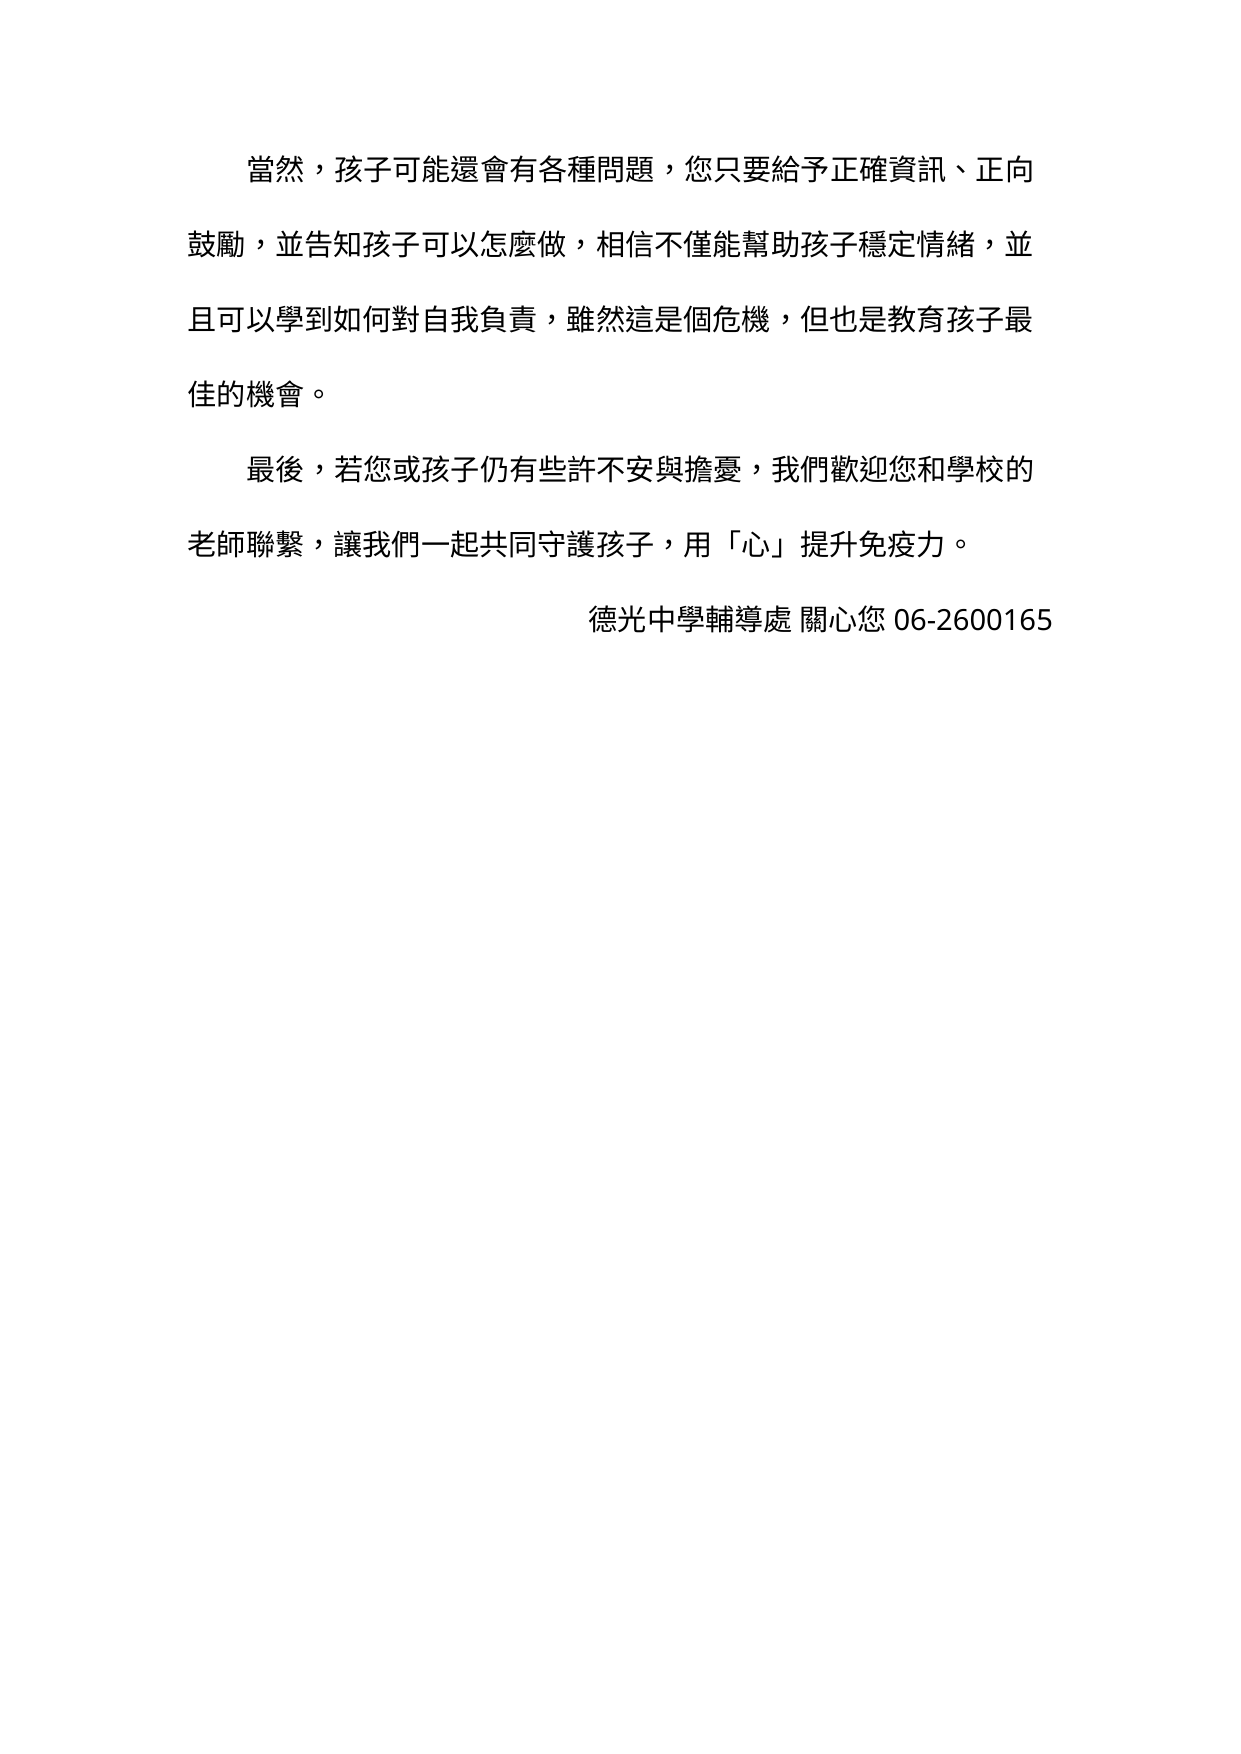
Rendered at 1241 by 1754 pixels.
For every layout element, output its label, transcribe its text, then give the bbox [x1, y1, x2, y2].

text 當然，孩子可能還會有各種問題，您只要給予正確資訊、正向鼓勵，並告知孩子可以怎麼做，相信不僅能幫助孩子穩定情緒，並且可以學到如何對自我負責，雖然這是個危機，但也是教育孩子最佳的機會。 [187, 130, 1053, 430]
text 最後，若您或孩子仍有些許不安與擔憂，我們歡迎您和學校的老師聯繫，讓我們一起共同守護孩子，用「心」提升免疫力。 [187, 430, 1053, 580]
text 德光中學輔導處 關心您 06-2600165 [187, 580, 1053, 655]
